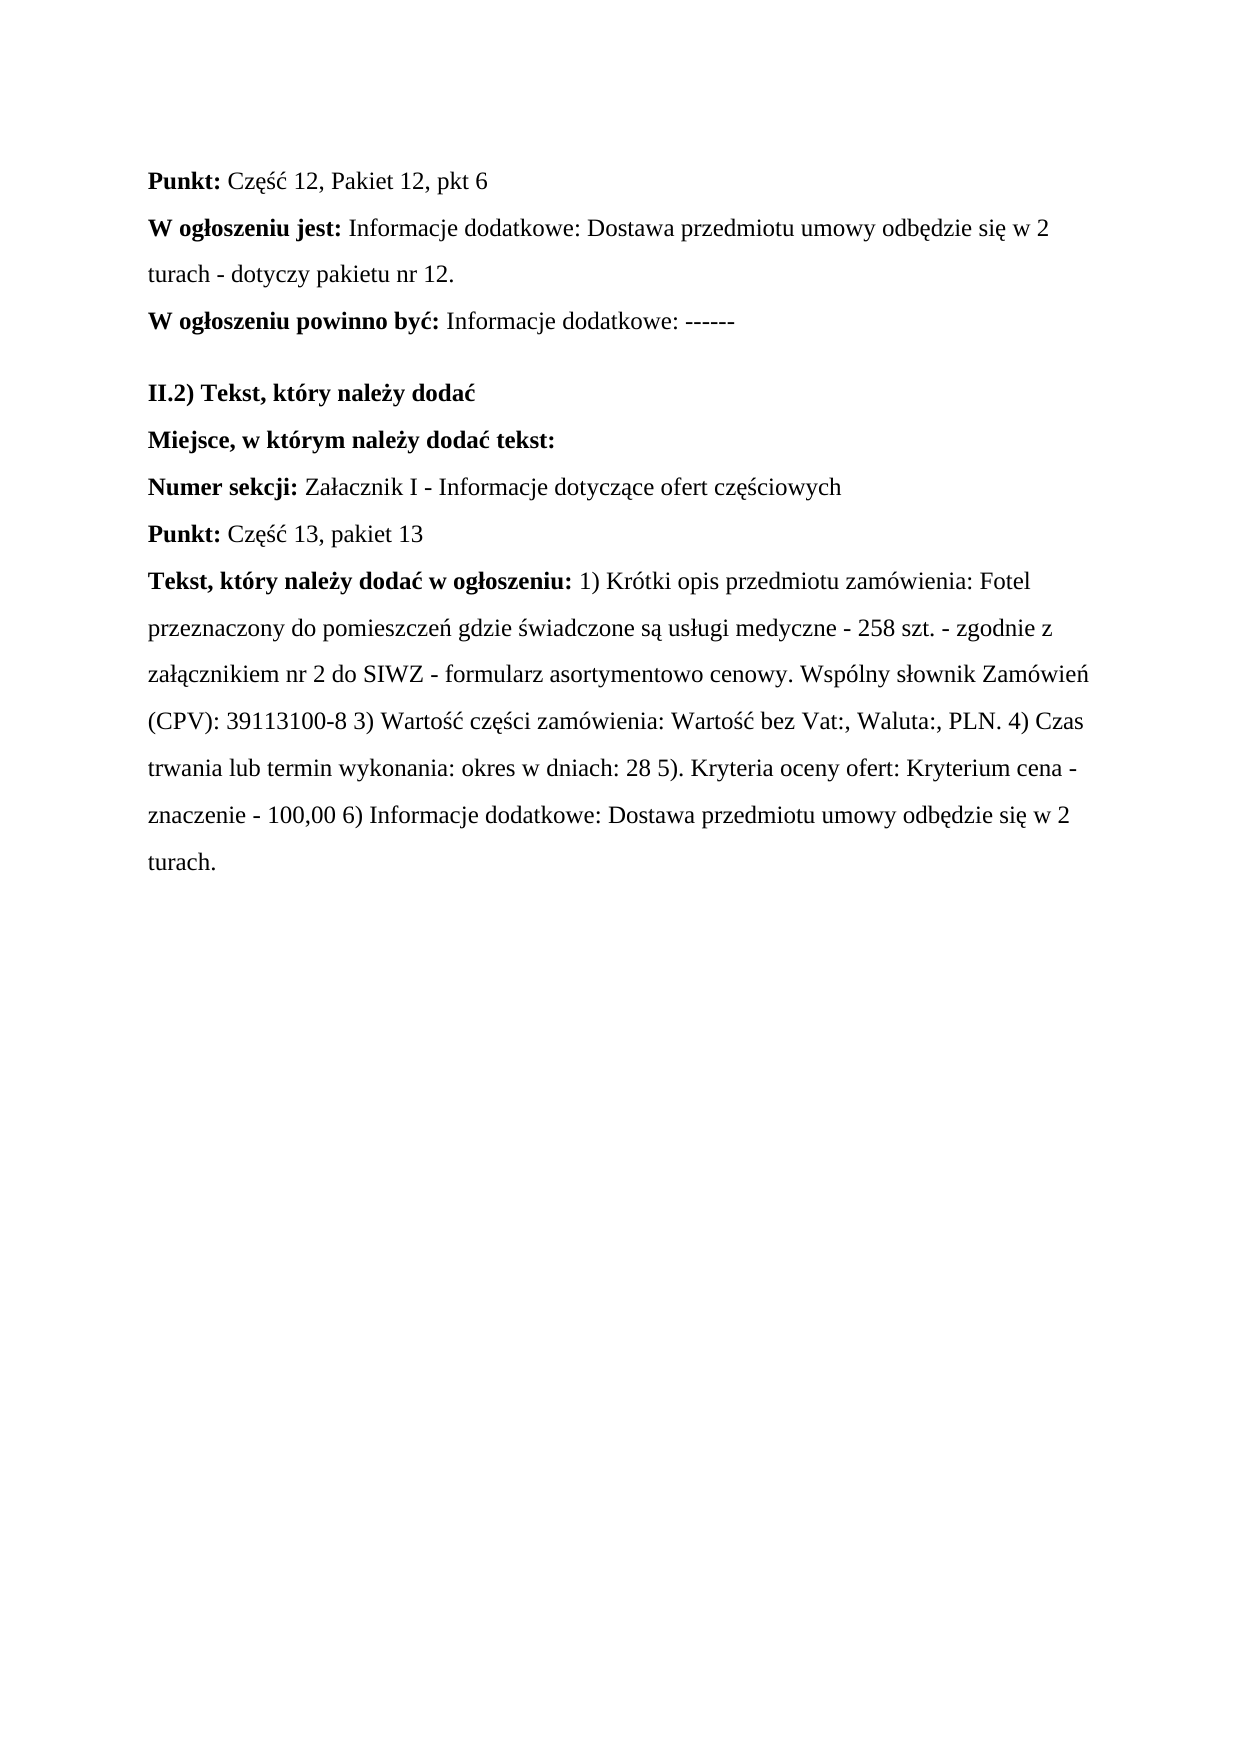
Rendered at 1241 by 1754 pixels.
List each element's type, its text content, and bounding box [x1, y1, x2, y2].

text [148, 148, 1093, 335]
text II.2) Tekst, który należy dodać [148, 360, 1093, 407]
text Miejsce, w którym należy dodać tekst: Numer sekcji: Załacznik I - Informacje dotyczące ofert częściowych Punkt: Część 13, pakiet 13 Tekst, który należy dodać w ogłoszeniu: 1) Krótki opis przedmiotu zamówienia: Fotel przeznaczony do pomieszczeń gdzie świadczone są usługi medyczne - 258 szt. - zgodnie z załącznikiem nr 2 do SIWZ - formularz asortymentowo cenowy. Wspólny słownik Zamówień (CPV): 39113100-8 3) Wartość części zamówienia: Wartość bez Vat:, Waluta:, PLN. 4) Czas trwania lub termin wykonania: okres w dniach: 28 5). Kryteria oceny ofert: Kryterium cena - znaczenie - 100,00 6) Informacje dodatkowe: Dostawa przedmiotu umowy odbędzie się w 2 turach. [148, 407, 1093, 876]
